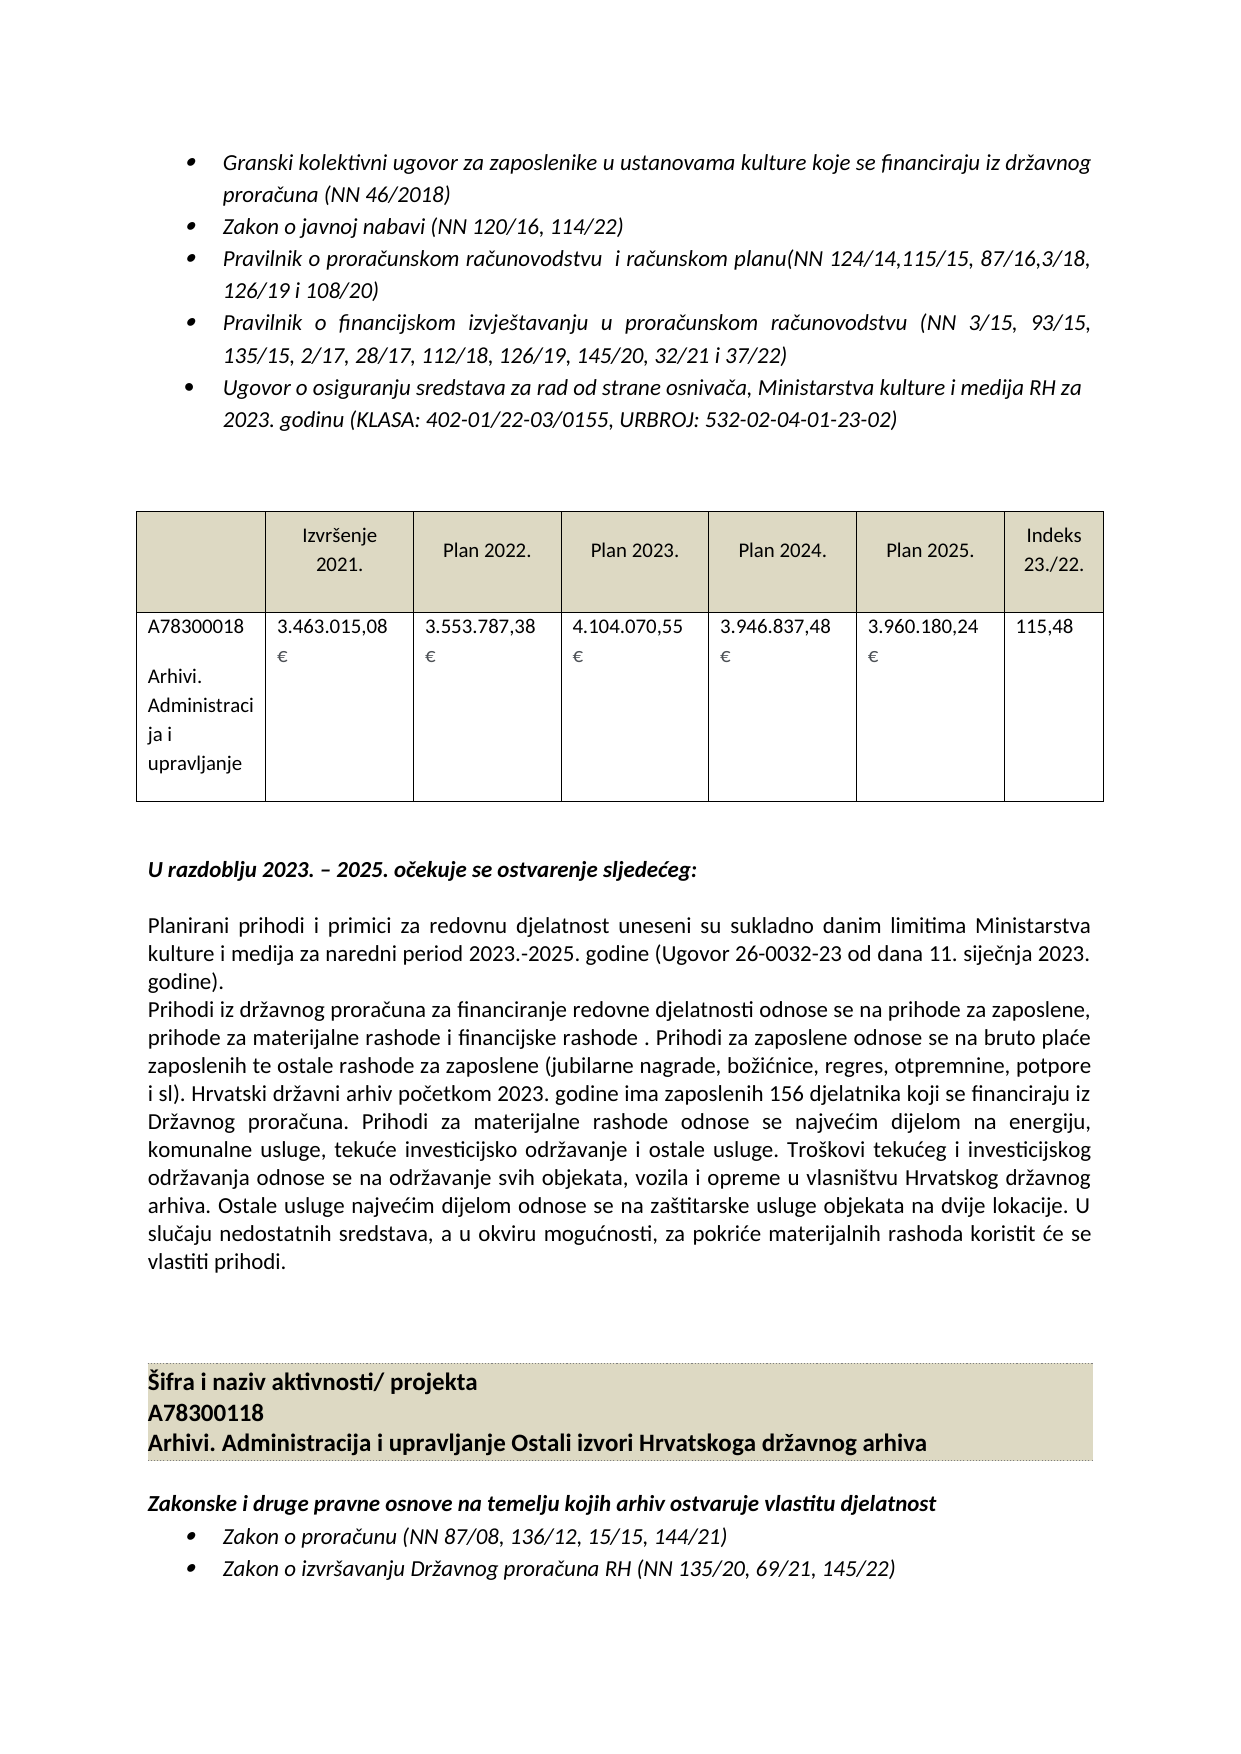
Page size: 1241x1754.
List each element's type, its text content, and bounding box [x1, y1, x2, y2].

list U razdoblju 2023. – 2025. očekuje se ostvarenje sljedećeg: [148, 855, 1093, 883]
list Granski kolektivni ugovor za zaposlenike u ustanovama kulture koje se financiraju iz državnog proračuna (NN 46/2018) [185, 148, 1093, 208]
table_header Izvršenje 2021. [266, 512, 413, 612]
list Zakon o javnoj nabavi (NN 120/16, 114/22) [185, 212, 1093, 240]
table_header Plan 2025. [857, 512, 1004, 612]
table_cell A78300018 Arhivi. Administracija i upravljanje [137, 613, 265, 801]
list Ugovor o osiguranju sredstava za rad od strane osnivača, Ministarstva kulture i medija RH za 2023. godinu (KLASA: 402-01/22-03/0155, URBROJ: 532-02-04-01-23-02) [185, 373, 1093, 433]
table_cell 4.104.070,55 € [562, 613, 708, 801]
list Pravilnik o financijskom izvještavanju u proračunskom računovodstvu (NN 3/15, 93/15, 135/15, 2/17, 28/17, 112/18, 126/19, 145/20, 32/21 i 37/22) [185, 308, 1093, 369]
table_cell 3.960.180,24 € [857, 613, 1004, 801]
text Šifra i naziv aktivnosti/ projekta [148, 1363, 1093, 1397]
table_header Plan 2023. [562, 512, 708, 612]
list Zakon o izvršavanju Državnog proračuna RH (NN 135/20, 69/21, 145/22) [185, 1554, 1093, 1582]
table_header Plan 2024. [709, 512, 856, 612]
text Prihodi iz državnog proračuna za financiranje redovne djelatnosti odnose se na prihode za zaposlene, prihode za materijalne rashode i financijske rashode . Prihodi za zaposlene odnose se na bruto plaće zaposlenih te ostale rashode za zaposlene (jubilarne nagrade, božićnice, regres, otpremnine, potpore i sl). Hrvatski državni arhiv početkom 2023. godine ima zaposlenih 156 djelatnika koji se financiraju iz Državnog proračuna. Prihodi za materijalne rashode odnose se najvećim dijelom na energiju, komunalne usluge, tekuće investicijsko održavanje i ostale usluge. Troškovi tekućeg i investicijskog održavanja odnose se na održavanje svih objekata, vozila i opreme u vlasništvu Hrvatskog državnog arhiva. Ostale usluge najvećim dijelom odnose se na zaštitarske usluge objekata na dvije lokacije. U slučaju nedostatnih sredstava, a u okviru mogućnosti, za pokriće materijalnih rashoda koristit će se vlastiti prihodi. [148, 995, 1093, 1275]
table_cell 3.463.015,08 € [266, 613, 413, 801]
text A78300118 [148, 1397, 1093, 1424]
text Planirani prihodi i primici za redovnu djelatnost uneseni su sukladno danim limitima Ministarstva kulture i medija za naredni period 2023.-2025. godine (Ugovor 26-0032-23 od dana 11. siječnja 2023. godine). [148, 911, 1093, 995]
table_header Plan 2022. [414, 512, 561, 612]
table_cell 3.946.837,48 € [709, 613, 856, 801]
table_header [137, 512, 265, 612]
table_cell 3.553.787,38 € [414, 613, 561, 801]
list Pravilnik o proračunskom računovodstvu i računskom planu(NN 124/14,115/15, 87/16,3/18, 126/19 i 108/20) [185, 244, 1093, 304]
text Zakonske i druge pravne osnove na temelju kojih arhiv ostvaruje vlastitu djelatnost [148, 1489, 1093, 1518]
list Zakon o proračunu (NN 87/08, 136/12, 15/15, 144/21) [185, 1522, 1093, 1550]
table_header Indeks 23./22. [1005, 512, 1103, 612]
table_cell 115,48 [1005, 613, 1103, 801]
text Arhivi. Administracija i upravljanje Ostali izvori Hrvatskoga državnog arhiva [148, 1424, 1093, 1461]
